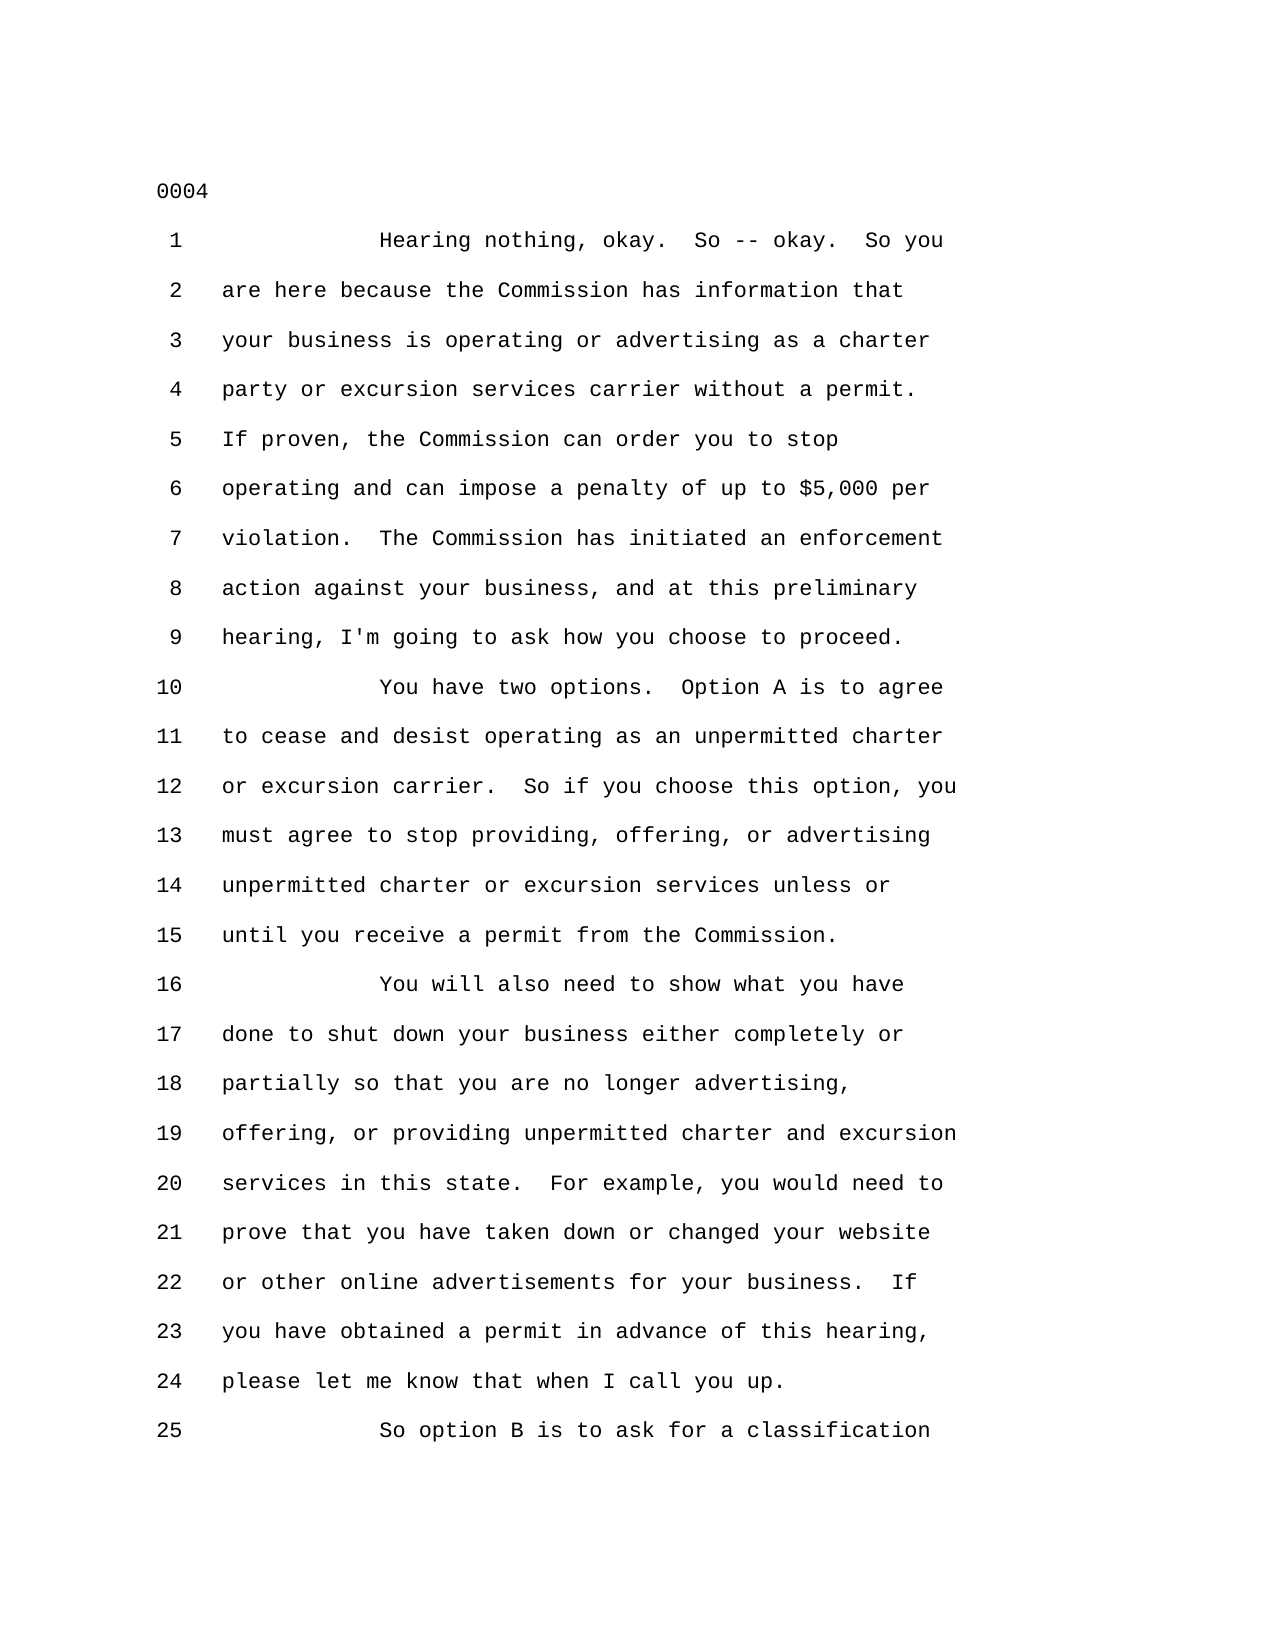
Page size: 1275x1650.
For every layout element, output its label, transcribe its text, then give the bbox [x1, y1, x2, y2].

text 7 violation. The Commission has initiated an enforcement [156, 527, 1119, 552]
text 1 Hearing nothing, okay. So -- okay. So you [156, 229, 1119, 254]
text 11 to cease and desist operating as an unpermitted charter [156, 725, 1119, 750]
text 3 your business is operating or advertising as a charter [156, 329, 1119, 353]
text 6 operating and can impose a penalty of up to $5,000 per [156, 477, 1119, 502]
text 12 or excursion carrier. So if you choose this option, you [156, 775, 1119, 800]
text 21 prove that you have taken down or changed your website [156, 1221, 1119, 1246]
text 14 unpermitted charter or excursion services unless or [156, 874, 1119, 899]
text 16 You will also need to show what you have [156, 973, 1119, 998]
text 23 you have obtained a permit in advance of this hearing, [156, 1320, 1119, 1345]
text 20 services in this state. For example, you would need to [156, 1172, 1119, 1196]
text 19 offering, or providing unpermitted charter and excursion [156, 1122, 1119, 1147]
text 2 are here because the Commission has information that [156, 279, 1119, 304]
text 15 until you receive a permit from the Commission. [156, 924, 1119, 948]
text 22 or other online advertisements for your business. If [156, 1271, 1119, 1296]
text 0004 [156, 180, 1119, 205]
text 24 please let me know that when I call you up. [156, 1370, 1119, 1395]
text 8 action against your business, and at this preliminary [156, 577, 1119, 601]
text 18 partially so that you are no longer advertising, [156, 1072, 1119, 1097]
text 10 You have two options. Option A is to agree [156, 676, 1119, 701]
text 13 must agree to stop providing, offering, or advertising [156, 824, 1119, 849]
text 9 hearing, I'm going to ask how you choose to proceed. [156, 626, 1119, 651]
text 5 If proven, the Commission can order you to stop [156, 428, 1119, 453]
text 4 party or excursion services carrier without a permit. [156, 378, 1119, 403]
text 25 So option B is to ask for a classification [156, 1419, 1119, 1444]
text 17 done to shut down your business either completely or [156, 1023, 1119, 1048]
